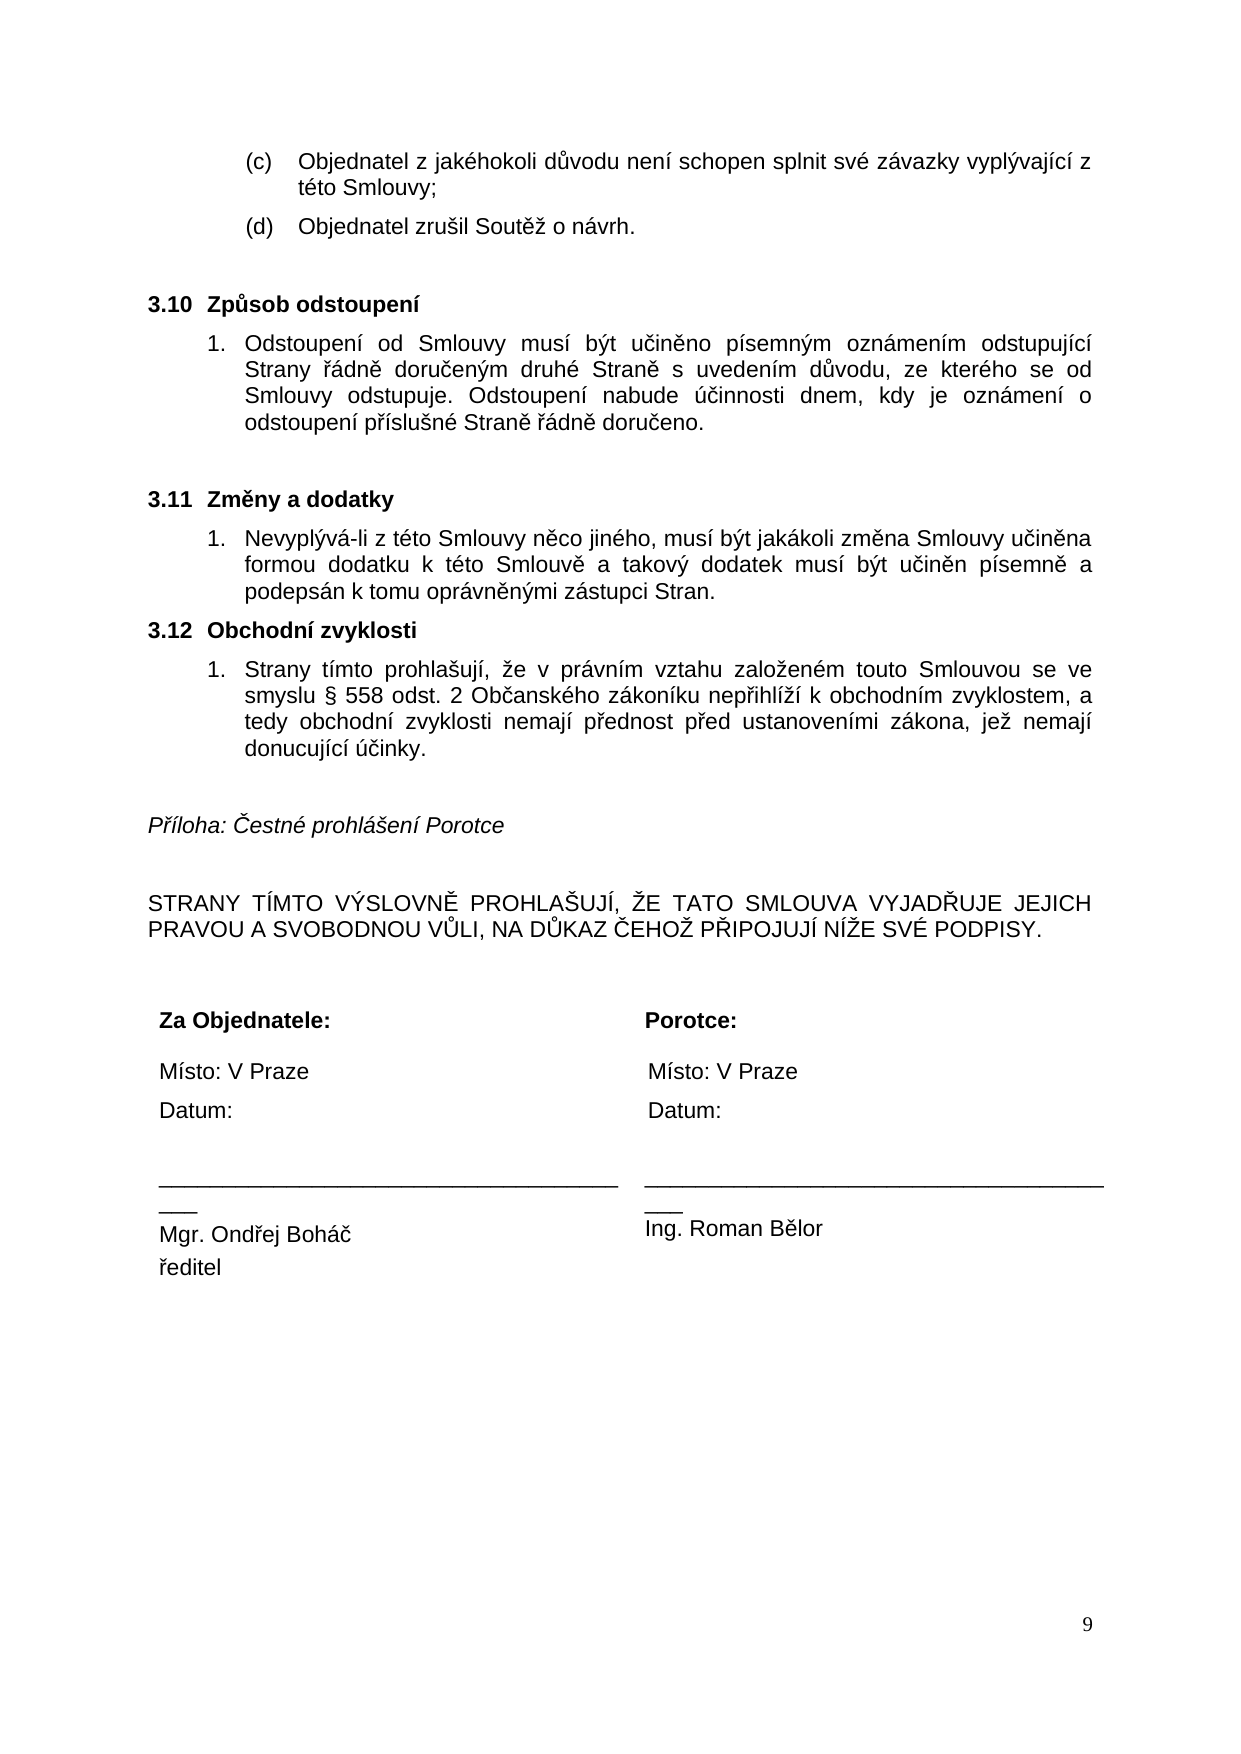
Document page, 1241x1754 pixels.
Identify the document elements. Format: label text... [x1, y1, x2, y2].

text Obchodní zvyklosti [148, 617, 1092, 643]
list Odstoupení od Smlouvy musí být učiněno písemným oznámením odstupující Strany řádně doručeným druhé Straně s uvedením důvodu, ze kterého se od Smlouvy odstupuje. Odstoupení nabude účinnosti dnem, kdy je oznámení o odstoupení příslušné Straně řádně doručeno. [207, 329, 1092, 435]
table_cell Mgr. Ondřej Boháč ředitel [148, 1215, 633, 1286]
table_header Za Objednatele: [148, 994, 633, 1045]
list Nevyplývá-li z této Smlouvy něco jiného, musí být jakákoli změna Smlouvy učiněna formou dodatku k této Smlouvě a takový dodatek musí být učiněn písemně a podepsán k tomu oprávněnými zástupci Stran. [207, 525, 1092, 604]
table_cell Místo: V Praze Datum: [148, 1045, 633, 1136]
text Způsob odstoupení [148, 291, 1092, 317]
table_cell _______________________________________ [148, 1136, 633, 1215]
text Změny a dodatky [148, 486, 1092, 513]
table_cell Místo: V Praze Datum: [633, 1045, 1119, 1136]
text Příloha: Čestné prohlášení Porotce [148, 812, 1092, 839]
text STRANY TÍMTO VÝSLOVNĚ PROHLAŠUJÍ, ŽE TATO SMLOUVA VYJADŘUJE JEJICH PRAVOU A SVOBODNOU VŮLI, NA DŮKAZ ČEHOŽ PŘIPOJUJÍ NÍŽE SVÉ PODPISY. [148, 890, 1092, 943]
table_cell _______________________________________ [633, 1136, 1119, 1215]
list Objednatel zrušil Soutěž o návrh. [245, 213, 1092, 239]
table_header Porotce: [633, 994, 1119, 1045]
list Strany tímto prohlašují, že v právním vztahu založeném touto Smlouvou se ve smyslu § 558 odst. 2 Občanského zákoníku nepřihlíží k obchodním zvyklostem, a tedy obchodní zvyklosti nemají přednost před ustanoveními zákona, jež nemají donucující účinky. [207, 656, 1092, 761]
table_cell Ing. Roman Bělor [633, 1215, 1119, 1286]
list Objednatel z jakéhokoli důvodu není schopen splnit své závazky vyplývající z této Smlouvy; [245, 148, 1092, 200]
